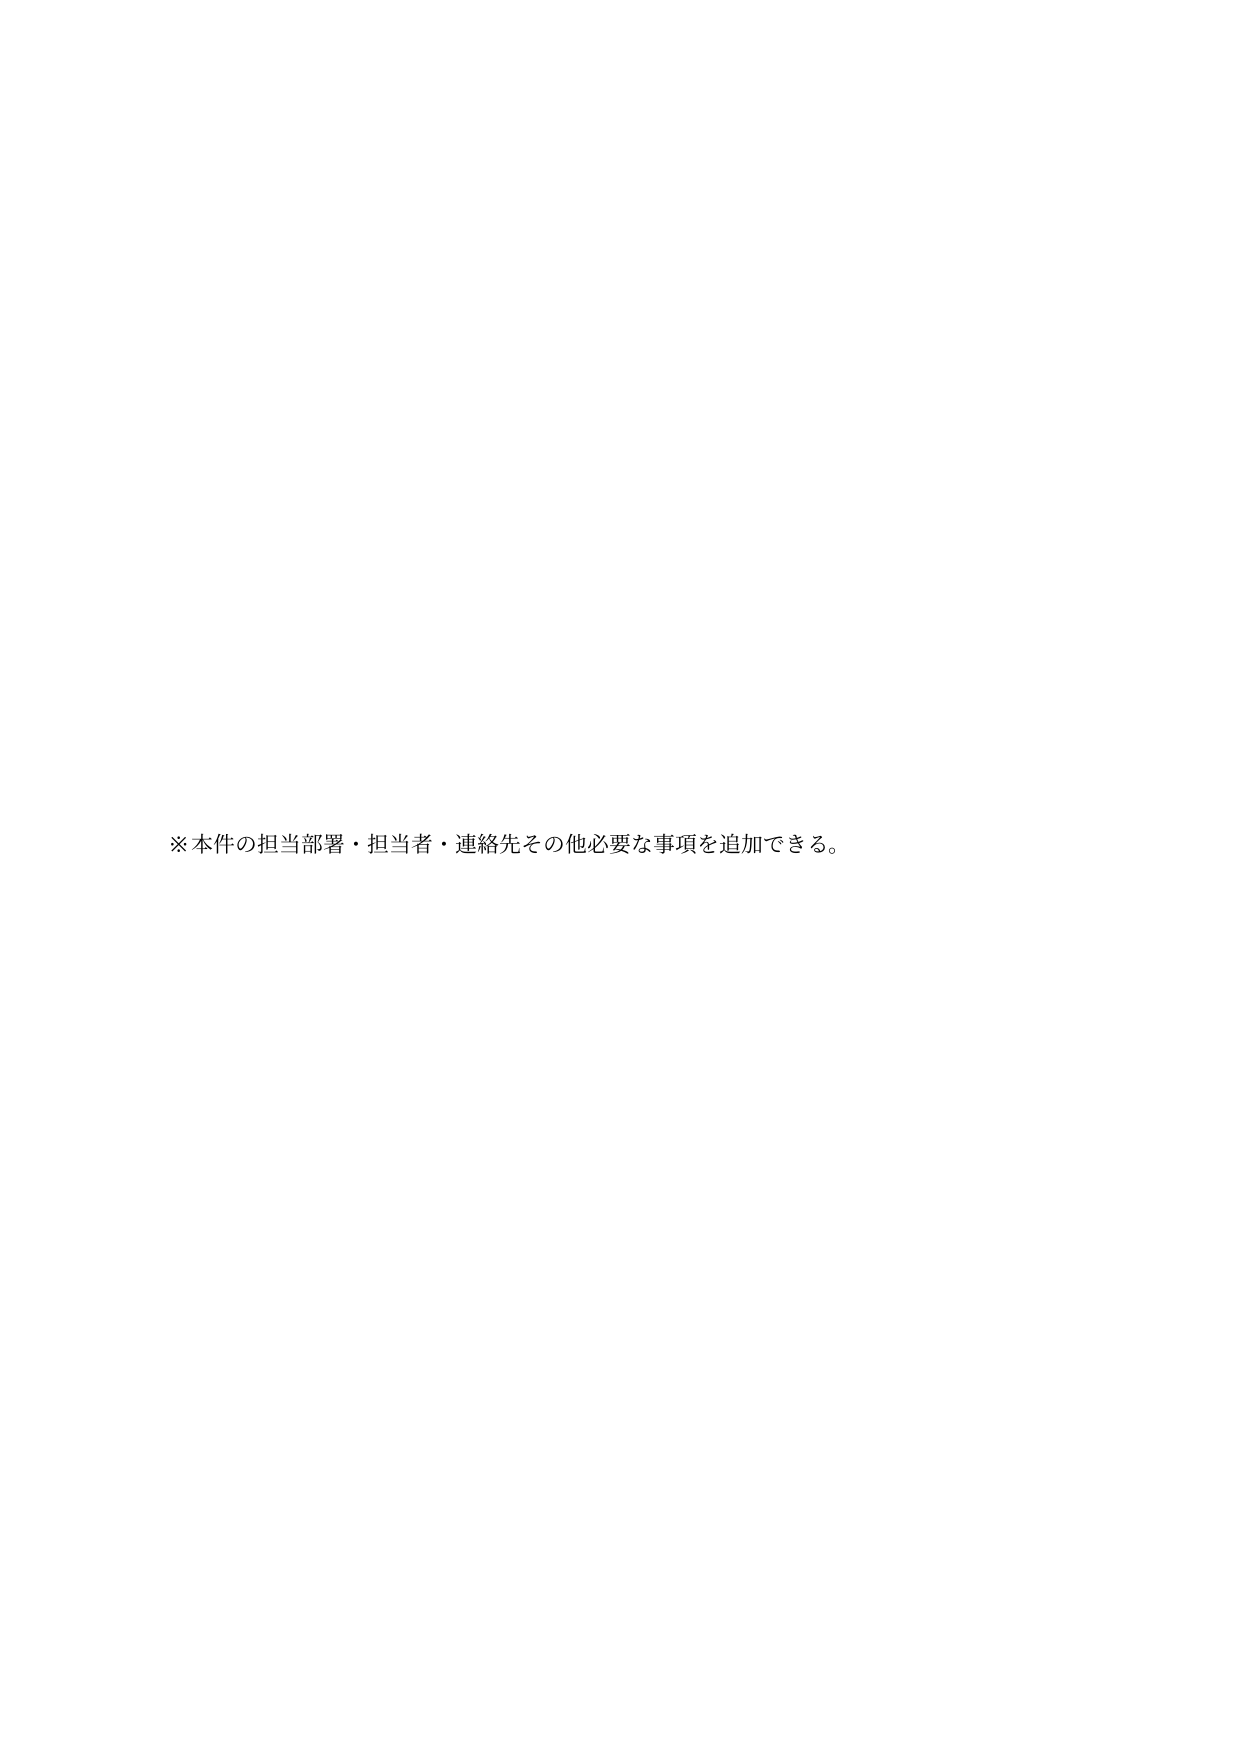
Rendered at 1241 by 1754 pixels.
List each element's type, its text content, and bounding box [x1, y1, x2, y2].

text ※本件の担当部署・担当者・連絡先その他必要な事項を追加できる。 [126, 826, 1114, 860]
